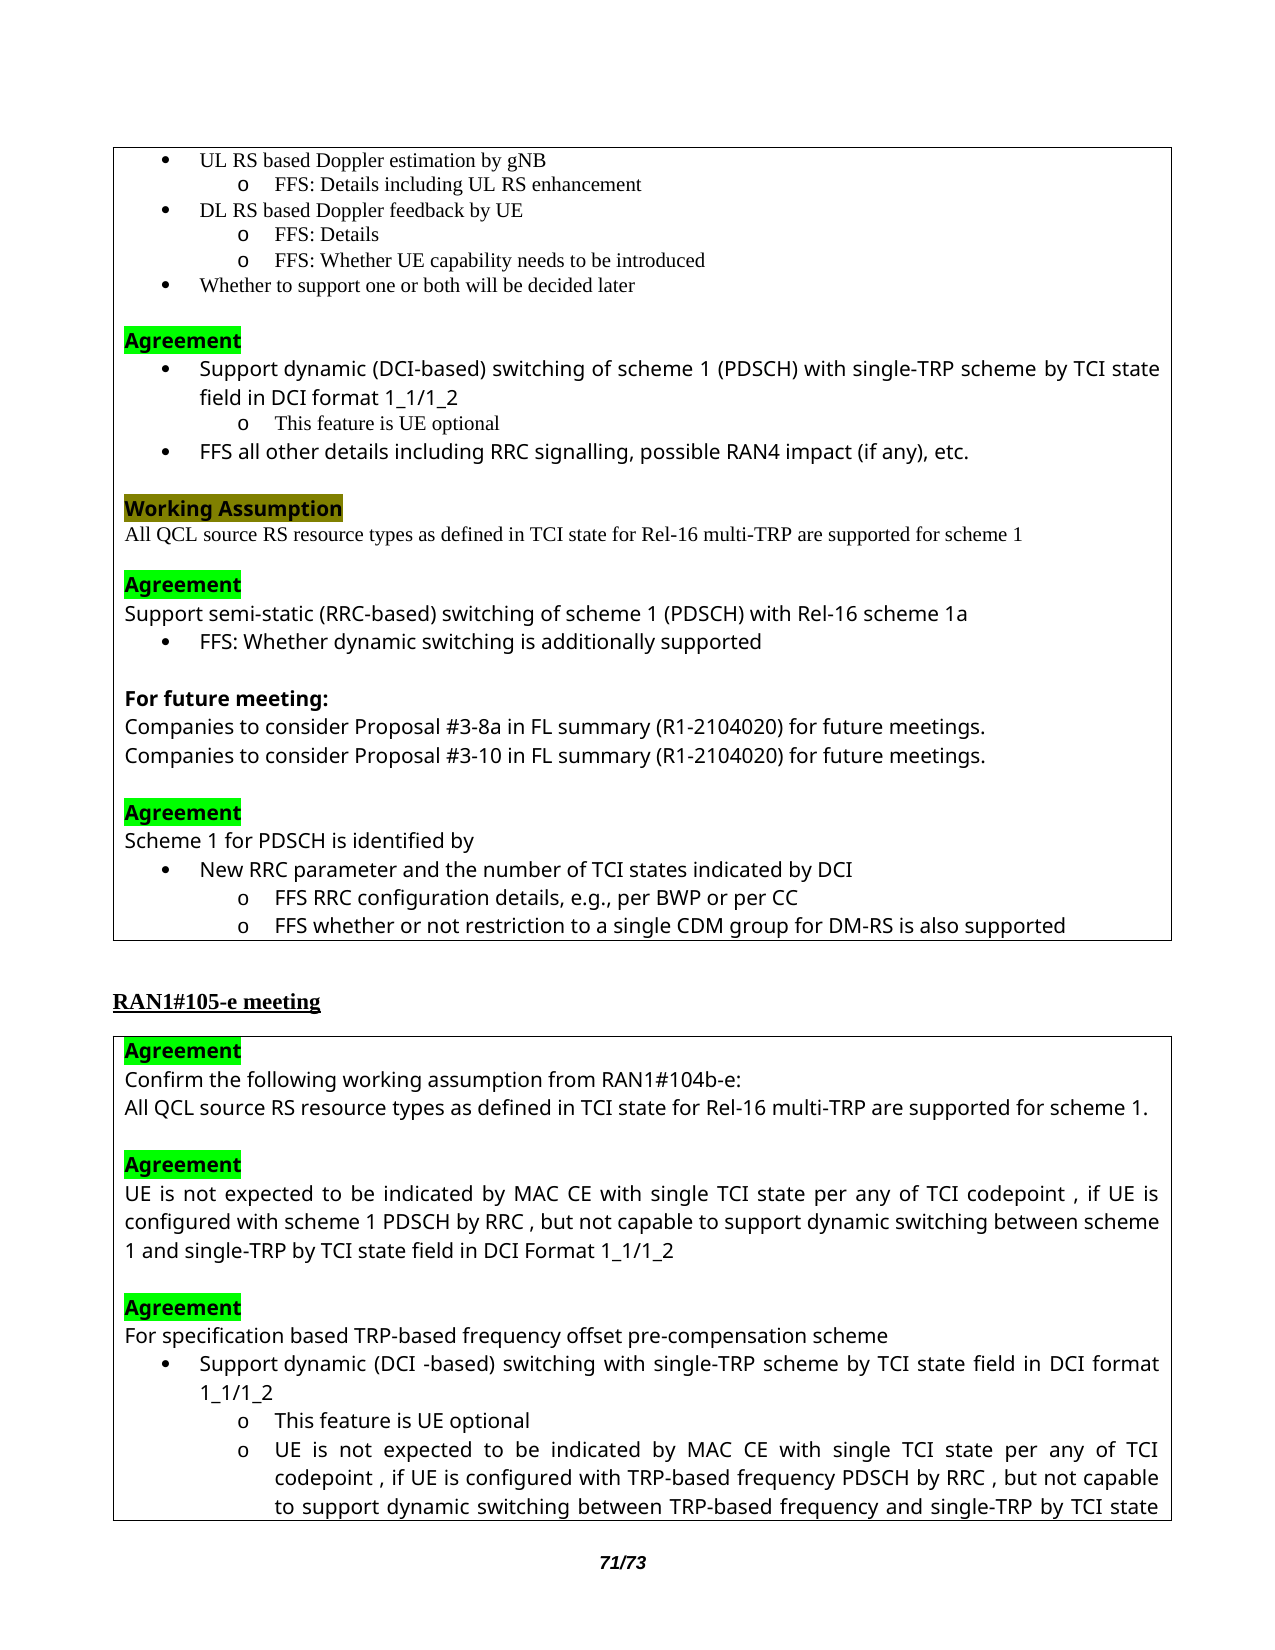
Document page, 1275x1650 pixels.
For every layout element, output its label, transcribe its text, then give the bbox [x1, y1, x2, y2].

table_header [114, 148, 1171, 940]
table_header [114, 1037, 1171, 1520]
text RAN1#105-e meeting [112, 988, 1172, 1015]
